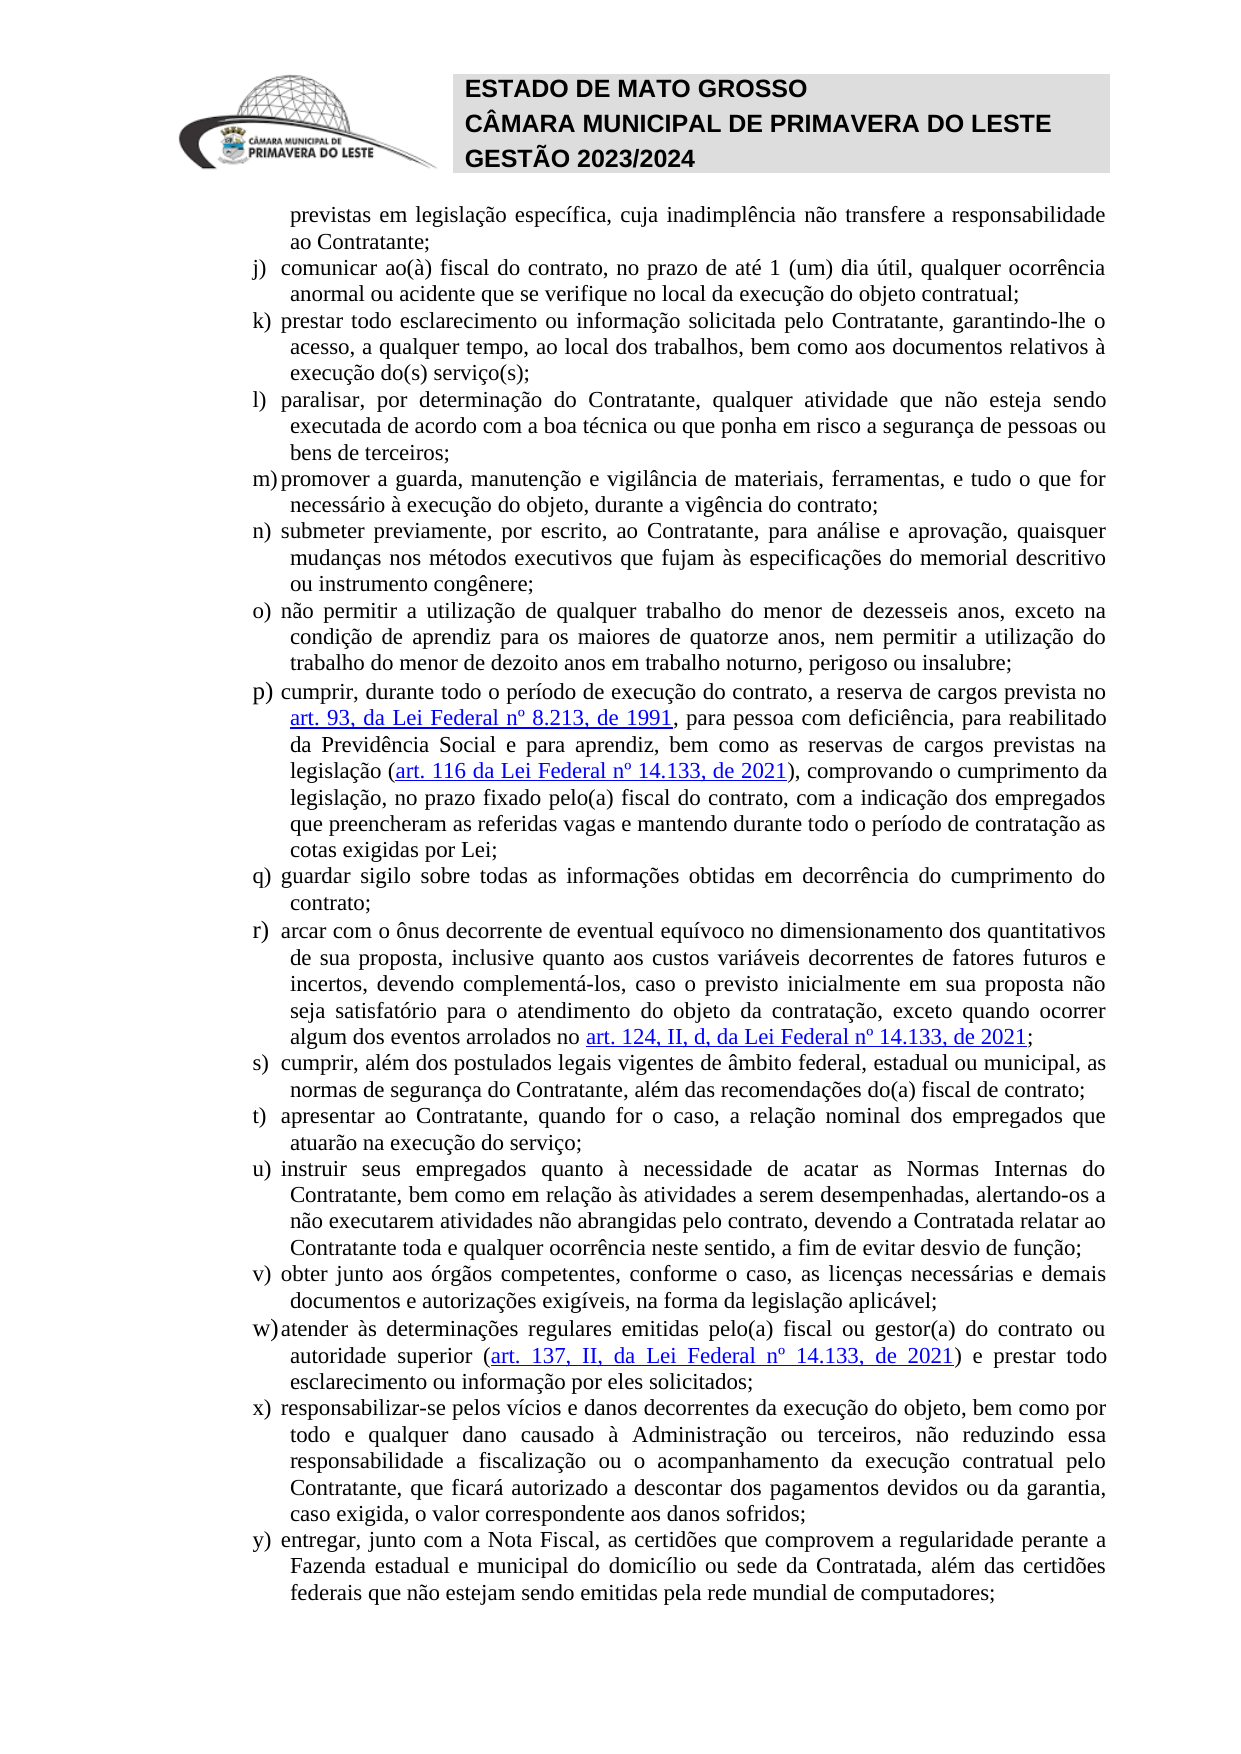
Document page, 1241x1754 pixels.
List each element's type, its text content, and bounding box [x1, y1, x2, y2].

list cumprir, além dos postulados legais vigentes de âmbito federal, estadual ou municipal, as normas de segurança do Contratante, além das recomendações do(a) fiscal de contrato; [252, 1049, 1107, 1102]
list apresentar ao Contratante, quando for o caso, a relação nominal dos empregados que atuarão na execução do serviço; [252, 1102, 1107, 1155]
list promover a guarda, manutenção e vigilância de materiais, ferramentas, e tudo o que for necessário à execução do objeto, durante a vigência do contrato; [252, 465, 1107, 518]
list instruir seus empregados quanto à necessidade de acatar as Normas Internas do Contratante, bem como em relação às atividades a serem desempenhadas, alertando-os a não executarem atividades não abrangidas pelo contrato, devendo a Contratada relatar ao Contratante toda e qualquer ocorrência neste sentido, a fim de evitar desvio de função; [252, 1155, 1107, 1260]
list entregar, junto com a Nota Fiscal, as certidões que comprovem a regularidade perante a Fazenda estadual e municipal do domicílio ou sede da Contratada, além das certidões federais que não estejam sendo emitidas pela rede mundial de computadores; [252, 1526, 1107, 1605]
picture [177, 73, 442, 172]
list comunicar ao(à) fiscal do contrato, no prazo de até 1 (um) dia útil, qualquer ocorrência anormal ou acidente que se verifique no local da execução do objeto contratual; [252, 254, 1107, 307]
list cumprir, durante todo o período de execução do contrato, a reserva de cargos prevista no art. 93, da Lei Federal nº 8.213, de 1991, para pessoa com deficiência, para reabilitado da Previdência Social e para aprendiz, bem como as reservas de cargos previstas na legislação (art. 116 da Lei Federal nº 14.133, de 2021), comprovando o cumprimento da legislação, no prazo fixado pelo(a) fiscal do contrato, com a indicação dos empregados que preencheram as referidas vagas e mantendo durante todo o período de contratação as cotas exigidas por Lei; [252, 676, 1107, 863]
list guardar sigilo sobre todas as informações obtidas em decorrência do cumprimento do contrato; [252, 863, 1107, 915]
list paralisar, por determinação do Contratante, qualquer atividade que não esteja sendo executada de acordo com a boa técnica ou que ponha em risco a segurança de pessoas ou bens de terceiros; [252, 386, 1107, 465]
list responsabilizar-se pelos vícios e danos decorrentes da execução do objeto, bem como por todo e qualquer dano causado à Administração ou terceiros, não reduzindo essa responsabilidade a fiscalização ou o acompanhamento da execução contratual pelo Contratante, que ficará autorizado a descontar dos pagamentos devidos ou da garantia, caso exigida, o valor correspondente aos danos sofridos; [252, 1394, 1107, 1526]
list atender às determinações regulares emitidas pelo(a) fiscal ou gestor(a) do contrato ou autoridade superior (art. 137, II, da Lei Federal nº 14.133, de 2021) e prestar todo esclarecimento ou informação por eles solicitados; [252, 1313, 1107, 1394]
list prestar todo esclarecimento ou informação solicitada pelo Contratante, garantindo-lhe o acesso, a qualquer tempo, ao local dos trabalhos, bem como aos documentos relativos à execução do(s) serviço(s); [252, 307, 1107, 386]
list obter junto aos órgãos competentes, conforme o caso, as licenças necessárias e demais documentos e autorizações exigíveis, na forma da legislação aplicável; [252, 1260, 1107, 1313]
list arcar com o ônus decorrente de eventual equívoco no dimensionamento dos quantitativos de sua proposta, inclusive quanto aos custos variáveis decorrentes de fatores futuros e incertos, devendo complementá-los, caso o previsto inicialmente em sua proposta não seja satisfatório para o atendimento do objeto da contratação, exceto quando ocorrer algum dos eventos arrolados no art. 124, II, d, da Lei Federal nº 14.133, de 2021; [252, 915, 1107, 1049]
list não permitir a utilização de qualquer trabalho do menor de dezesseis anos, exceto na condição de aprendiz para os maiores de quatorze anos, nem permitir a utilização do trabalho do menor de dezoito anos em trabalho noturno, perigoso ou insalubre; [252, 597, 1107, 676]
list submeter previamente, por escrito, ao Contratante, para análise e aprovação, quaisquer mudanças nos métodos executivos que fujam às especificações do memorial descritivo ou instrumento congênere; [252, 518, 1107, 597]
